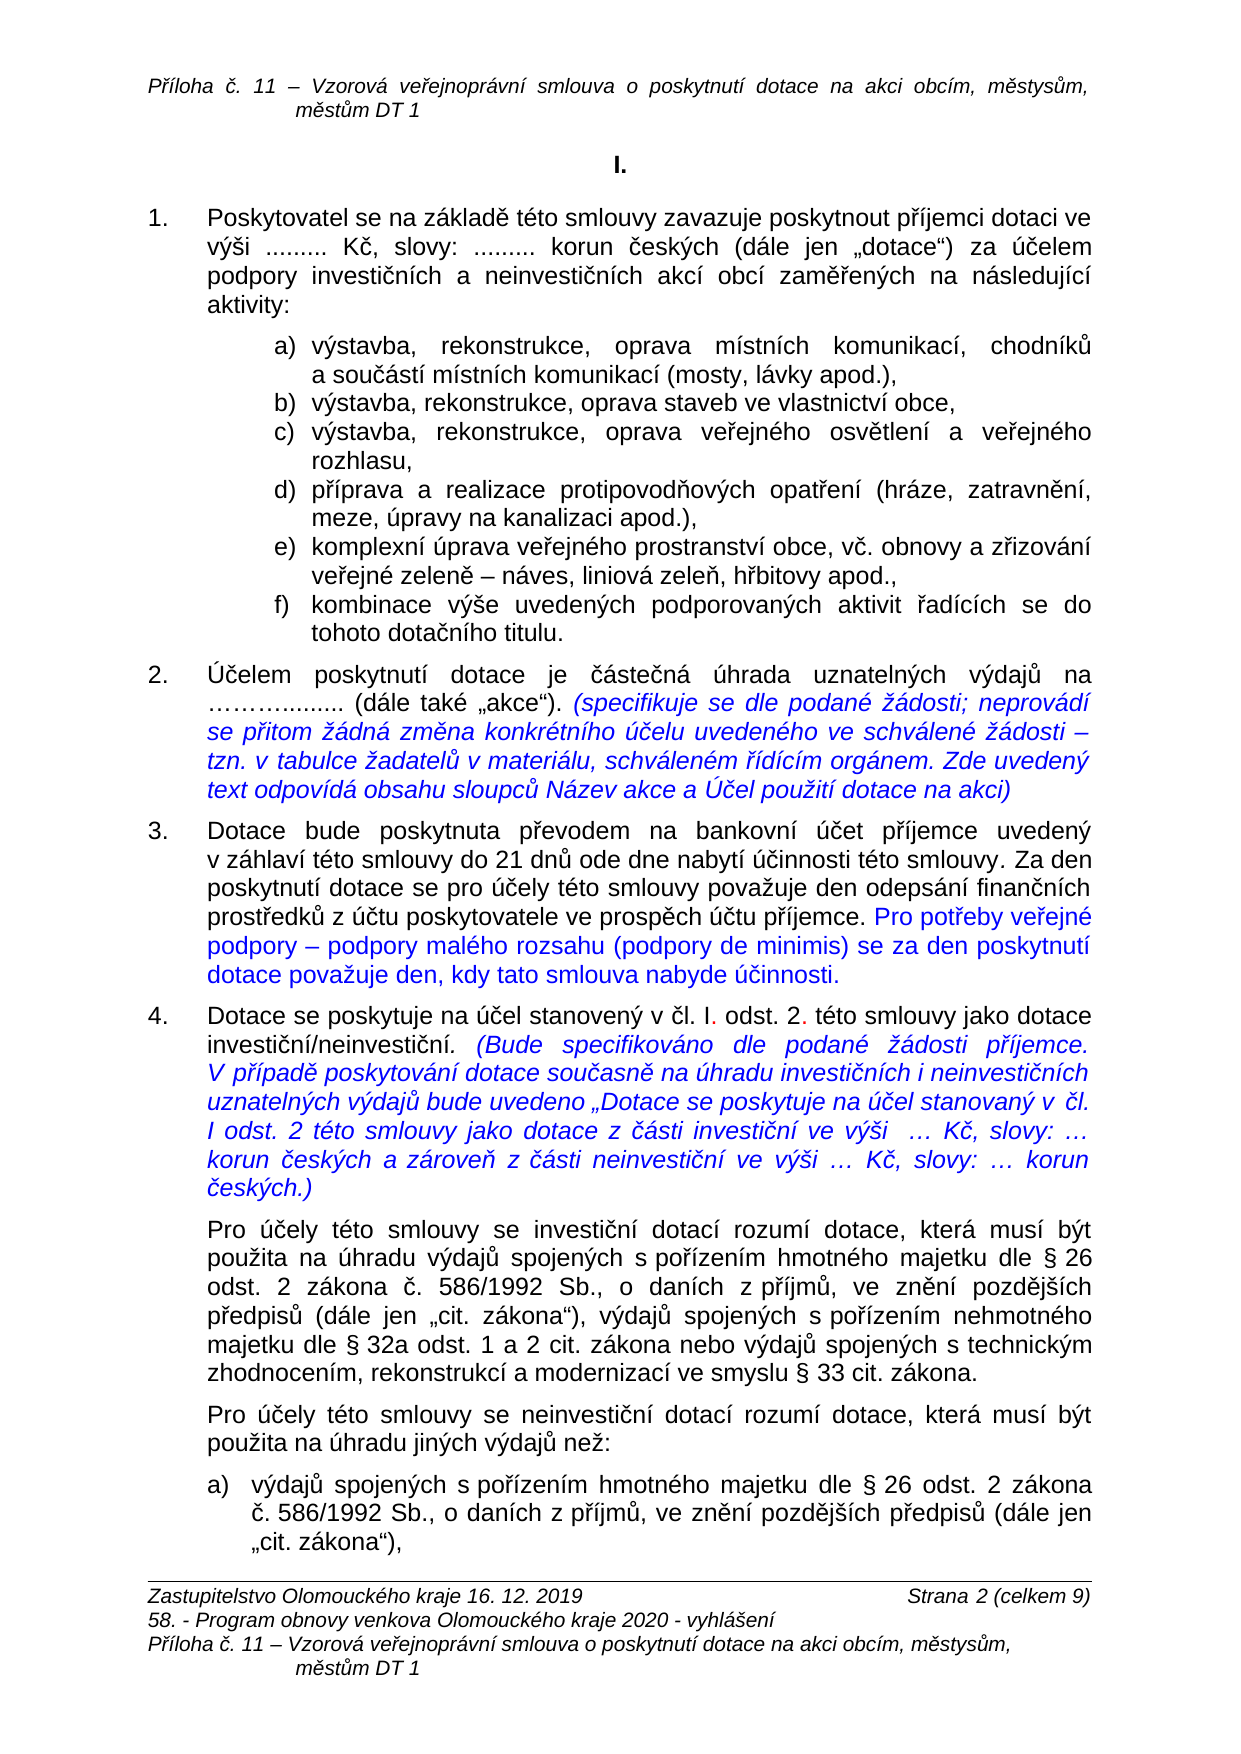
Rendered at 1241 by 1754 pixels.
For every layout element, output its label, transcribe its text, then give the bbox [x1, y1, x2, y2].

list Dotace se poskytuje na účel stanovený v čl. I. odst. 2. této smlouvy jako dotace investiční/neinvestiční. (Bude specifikováno dle podané žádosti příjemce. V případě poskytování dotace současně na úhradu investičních i neinvestičních uznatelných výdajů bude uvedeno „Dotace se poskytuje na účel stanovaný v čl. I odst. 2 této smlouvy jako dotace z části investiční ve výši … Kč, slovy: … korun českých a zároveň z části neinvestiční ve výši … Kč, slovy: … korun českých.) [148, 1001, 1092, 1202]
list výstavba, rekonstrukce, oprava staveb ve vlastnictví obce, [274, 388, 1092, 417]
list výstavba, rekonstrukce, oprava veřejného osvětlení a veřejného rozhlasu, [274, 417, 1092, 475]
text I. [148, 150, 1092, 178]
list kombinace výše uvedených podporovaných aktivit řadících se do tohoto dotačního titulu. [274, 590, 1092, 647]
list výdajů spojených s pořízením hmotného majetku dle § 26 odst. 2 zákona č. 586/1992 Sb., o daních z příjmů, ve znění pozdějších předpisů (dále jen „cit. zákona“), [207, 1470, 1092, 1556]
list Poskytovatel se na základě této smlouvy zavazuje poskytnout příjemci dotaci ve výši ......... Kč, slovy: ......... korun českých (dále jen „dotace“) za účelem podpory investičních a neinvestičních akcí obcí zaměřených na následující aktivity: [148, 203, 1092, 318]
list Dotace bude poskytnuta převodem na bankovní účet příjemce uvedený v záhlaví této smlouvy do 21 dnů ode dne nabytí účinnosti této smlouvy. Za den poskytnutí dotace se pro účely této smlouvy považuje den odepsání finančních prostředků z účtu poskytovatele ve prospěch účtu příjemce. Pro potřeby veřejné podpory – podpory malého rozsahu (podpory de minimis) se za den poskytnutí dotace považuje den, kdy tato smlouva nabyde účinnosti. [148, 816, 1092, 988]
list výstavba, rekonstrukce, oprava místních komunikací, chodníků a součástí místních komunikací (mosty, lávky apod.), [274, 331, 1092, 388]
text Pro účely této smlouvy se investiční dotací rozumí dotace, která musí být použita na úhradu výdajů spojených s pořízením hmotného majetku dle § 26 odst. 2 zákona č. 586/1992 Sb., o daních z příjmů, ve znění pozdějších předpisů (dále jen „cit. zákona“), výdajů spojených s pořízením nehmotného majetku dle § 32a odst. 1 a 2 cit. zákona nebo výdajů spojených s technickým zhodnocením, rekonstrukcí a modernizací ve smyslu § 33 cit. zákona. [207, 1215, 1092, 1387]
list příprava a realizace protipovodňových opatření (hráze, zatravnění, meze, úpravy na kanalizaci apod.), [274, 475, 1092, 532]
list Účelem poskytnutí dotace je částečná úhrada uznatelných výdajů na ………......... (dále také „akce“). (specifikuje se dle podané žádosti; neprovádí se přitom žádná změna konkrétního účelu uvedeného ve schválené žádosti – tzn. v tabulce žadatelů v materiálu, schváleném řídícím orgánem. Zde uvedený text odpovídá obsahu sloupců Název akce a Účel použití dotace na akci) [148, 660, 1092, 803]
text Pro účely této smlouvy se neinvestiční dotací rozumí dotace, která musí být použita na úhradu jiných výdajů než: [207, 1400, 1092, 1457]
list komplexní úprava veřejného prostranství obce, vč. obnovy a zřizování veřejné zeleně – náves, liniová zeleň, hřbitovy apod., [274, 532, 1092, 590]
